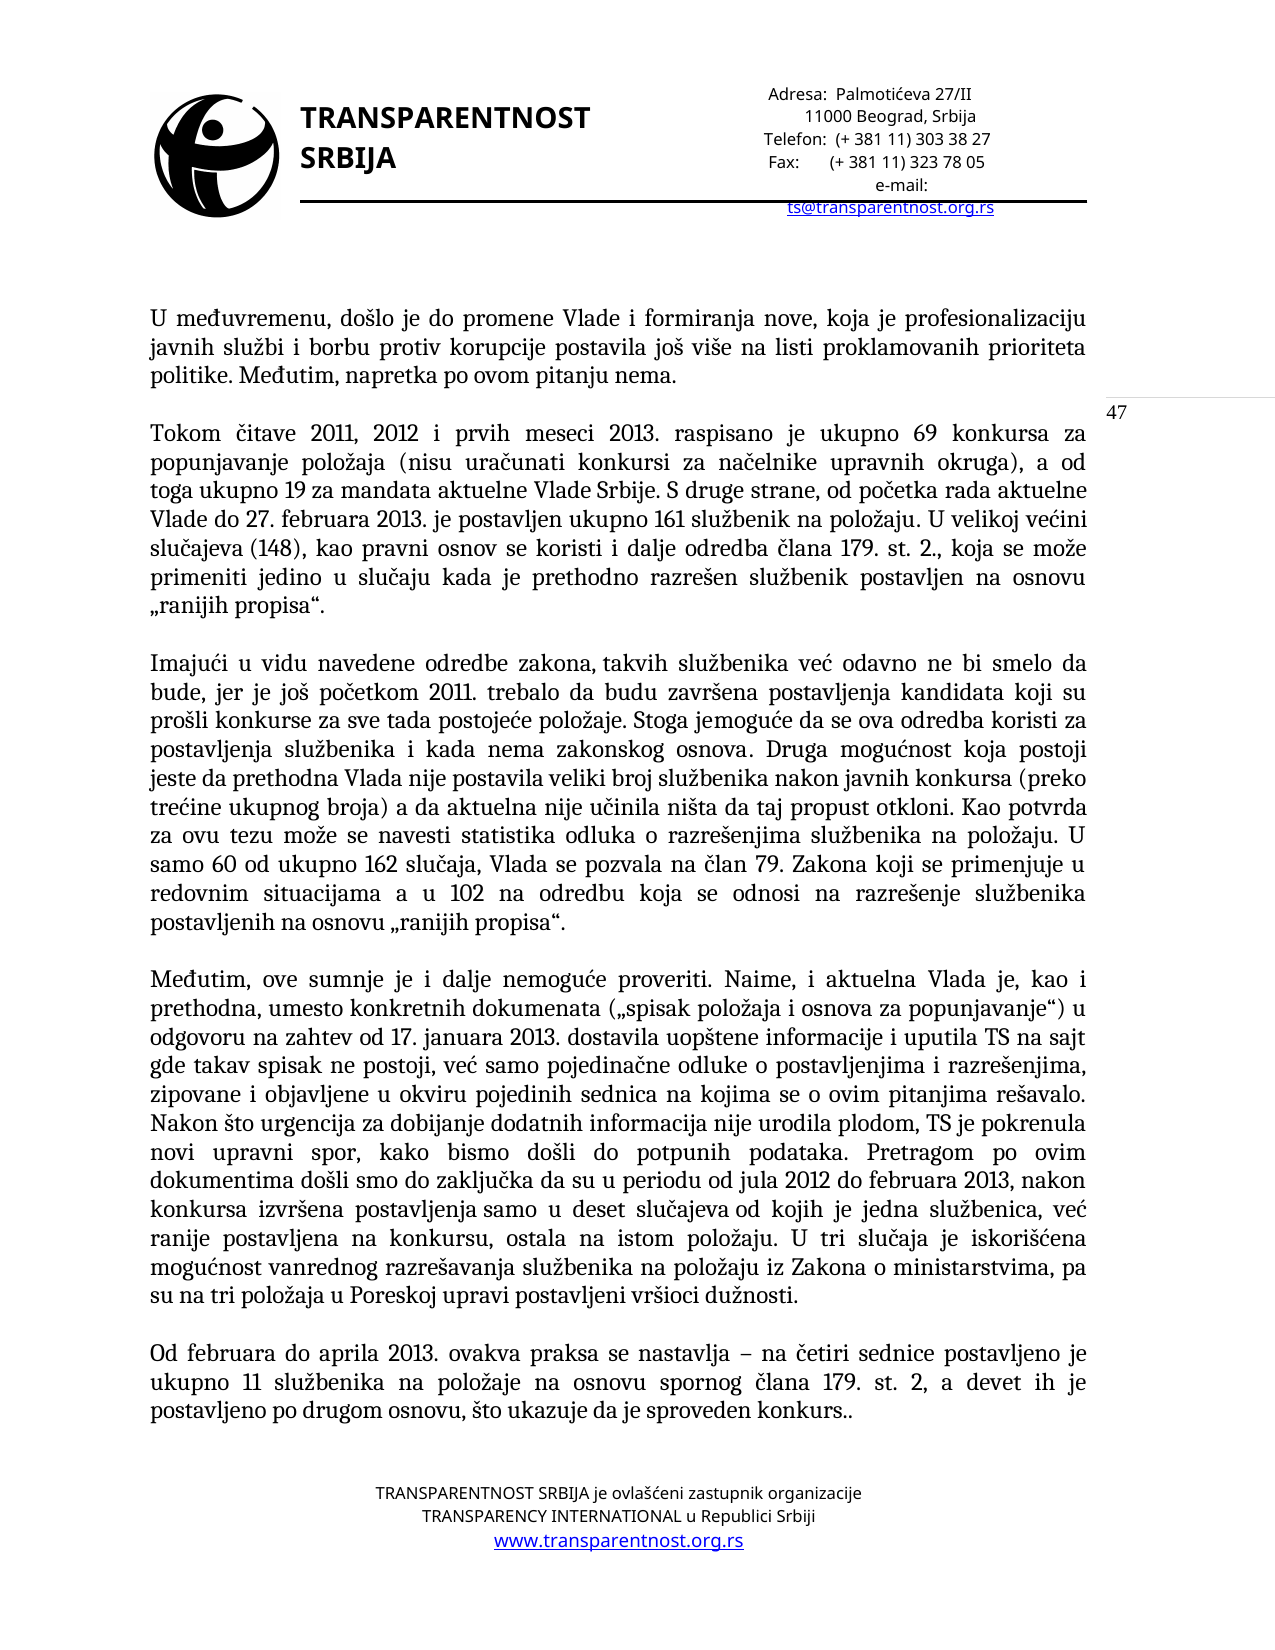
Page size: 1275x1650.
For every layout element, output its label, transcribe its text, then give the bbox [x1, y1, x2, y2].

text Međutim, ove sumnje je i dalje nemoguće proveriti. Naime, i aktuelna Vlada je, kao i prethodna, umesto konkretnih dokumenata („spisak položaja i osnova za popunjavanje“) u odgovoru na zahtev od 17. januara 2013. dostavila uopštene informacije i uputila TS na sajt gde takav spisak ne postoji, već samo pojedinačne odluke o postavljenjima i razrešenjima, zipovane i objavljene u okviru pojedinih sednica na kojima se o ovim pitanjima rešavalo. Nakon što urgencija za dobijanje dodatnih informacija nije urodila plodom, TS je pokrenula novi upravni spor, kako bismo došli do potpunih podataka. Pretragom po ovim dokumentima došli smo do zaključka da su u periodu od jula 2012 do februara 2013, nakon konkursa izvršena postavljenja samo u deset slučajeva od kojih je jedna službenica, već ranije postavljena na konkursu, ostala na istom položaju. U tri slučaja je iskorišćena mogućnost vanrednog razrešavanja službenika na položaju iz Zakona o ministarstvima, pa su na tri položaja u Poreskoj upravi postavljeni vršioci dužnosti. [150, 965, 1087, 1310]
text Od februara do aprila 2013. ovakva praksa se nastavlja – na četiri sednice postavljeno je ukupno 11 službenika na položaje na osnovu spornog člana 179. st. 2, a devet ih je postavljeno po drugom osnovu, što ukazuje da je sproveden konkurs.. [150, 1339, 1087, 1425]
picture [150, 92, 282, 220]
text Imajući u vidu navedene odredbe zakona, takvih službenika već odavno ne bi smelo da bude, jer je još početkom 2011. trebalo da budu završena postavljenja kandidata koji su prošli konkurse za sve tada postojeće položaje. Stoga jemoguće da se ova odredba koristi za postavljenja službenika i kada nema zakonskog osnova. Druga mogućnost koja postoji jeste da prethodna Vlada nije postavila veliki broj službenika nakon javnih konkursa (preko trećine ukupnog broja) a da aktuelna nije učinila ništa da taj propust otkloni. Kao potvrda za ovu tezu može se navesti statistika odluka o razrešenjima službenika na položaju. U samo 60 od ukupno 162 slučaja, Vlada se pozvala na član 79. Zakona koji se primenjuje u redovnim situacijama a u 102 na odredbu koja se odnosi na razrešenje službenika postavljenih na osnovu „ranijih propisa“. [150, 649, 1087, 936]
text U međuvremenu, došlo je do promene Vlade i formiranja nove, koja je profesionalizaciju javnih službi i borbu protiv korupcije postavila još više na listi proklamovanih prioriteta politike. Međutim, napretka po ovom pitanju nema. [150, 304, 1087, 390]
text Tokom čitave 2011, 2012 i prvih meseci 2013. raspisano je ukupno 69 konkursa za popunjavanje položaja (nisu uračunati konkursi za načelnike upravnih okruga), a od toga ukupno 19 za mandata aktuelne Vlade Srbije. S druge strane, od početka rada aktuelne Vlade do 27. februara 2013. je postavljen ukupno 161 službenik na položaju. U velikoj većini slučajeva (148), kao pravni osnov se koristi i dalje odredba člana 179. st. 2., koja se može primeniti jedino u slučaju kada je prethodno razrešen službenik postavljen na osnovu „ranijih propisa“. [150, 419, 1087, 620]
